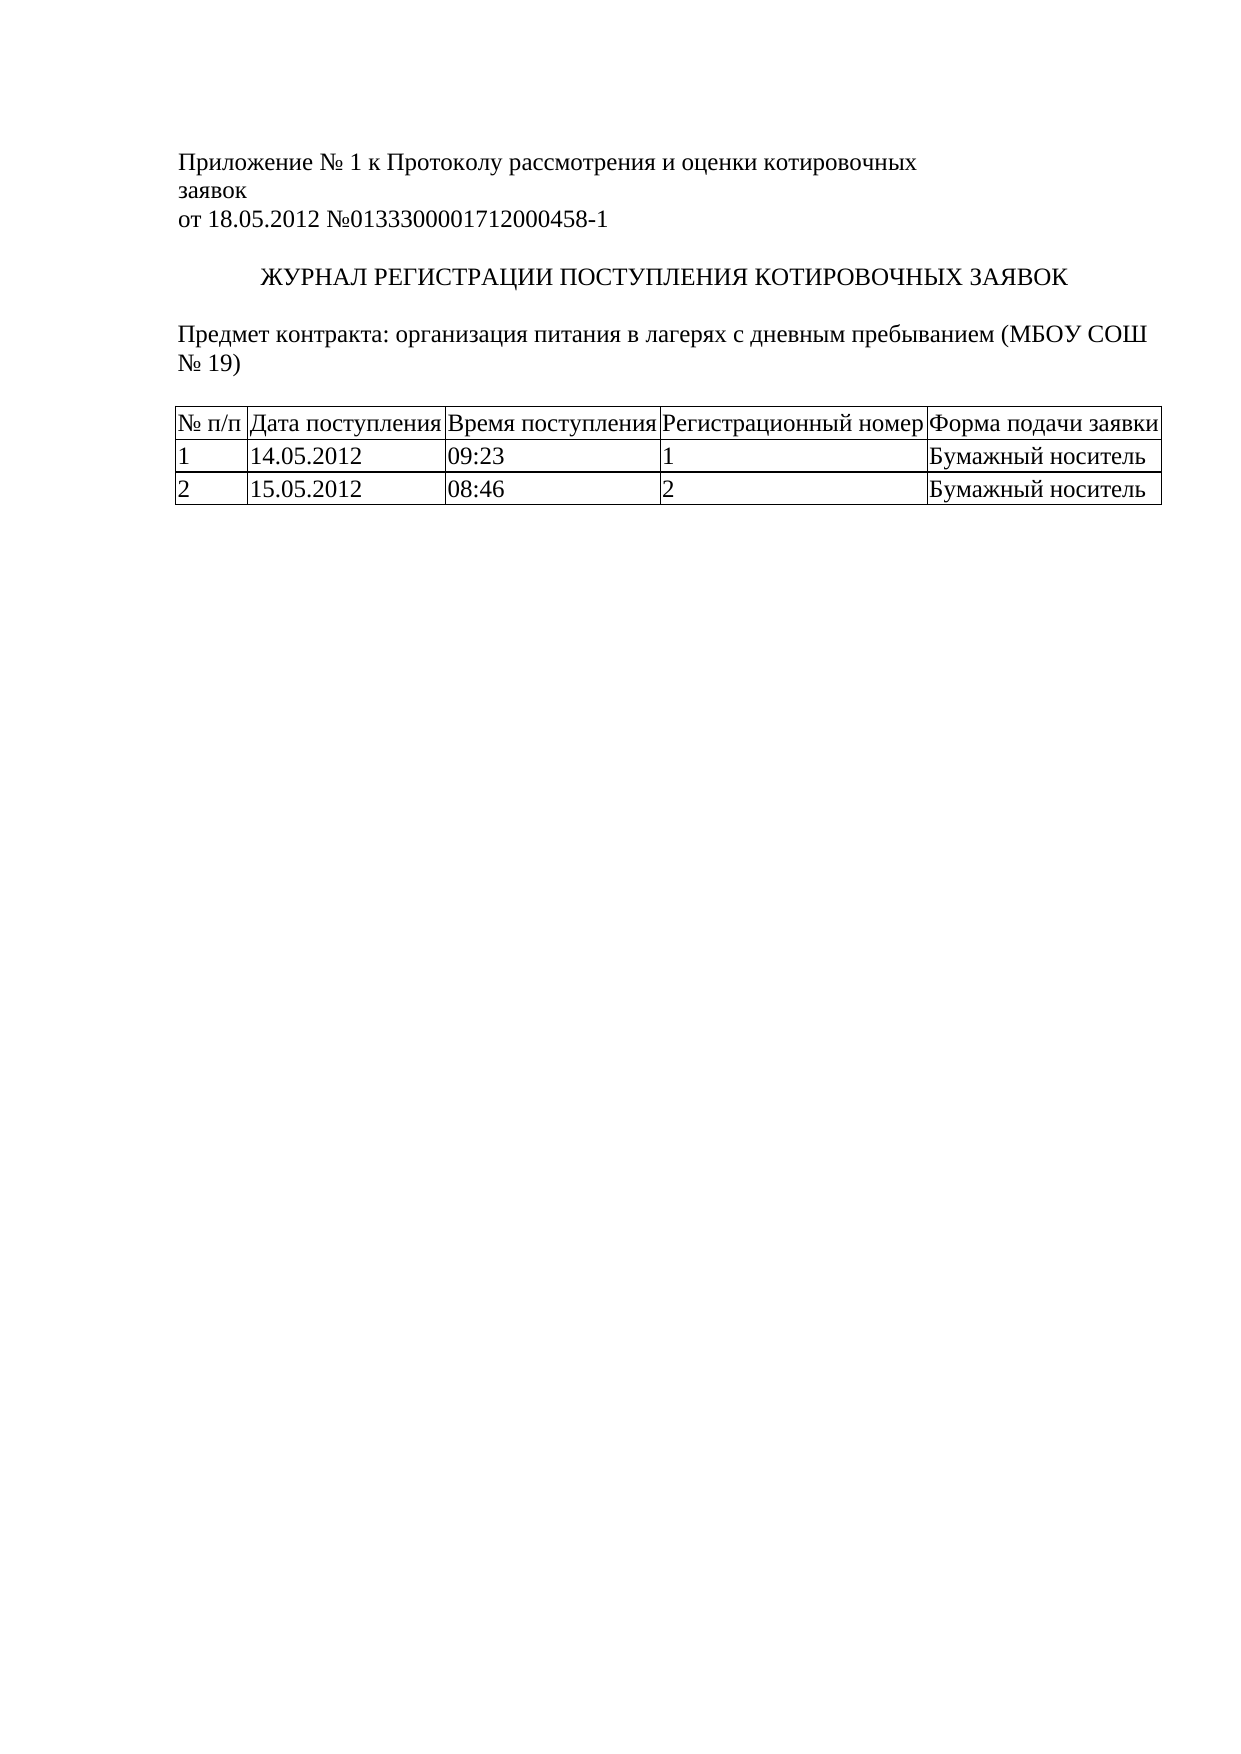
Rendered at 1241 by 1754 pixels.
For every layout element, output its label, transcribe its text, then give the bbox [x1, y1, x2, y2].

table_cell 09:23 [446, 440, 660, 471]
table_cell 1 [176, 440, 247, 471]
table_cell 2 [176, 473, 247, 504]
table_header Приложение № 1 к Протоколу рассмотрения и оценки котировочных заявок от 18.05.2012 №0133300001712000458-1 [178, 147, 992, 233]
table_cell 1 [661, 440, 927, 471]
table_header Время поступления [446, 407, 660, 438]
table_cell 15.05.2012 [248, 473, 445, 504]
table_cell Бумажный носитель [928, 473, 1161, 504]
text ЖУРНАЛ РЕГИСТРАЦИИ ПОСТУПЛЕНИЯ КОТИРОВОЧНЫХ ЗАЯВОК [177, 262, 1152, 291]
table_header Форма подачи заявки [928, 407, 1161, 438]
table_header Дата поступления [248, 407, 445, 438]
table_cell 08:46 [446, 473, 660, 504]
table_header № п/п [176, 407, 247, 438]
table_cell Бумажный носитель [928, 440, 1161, 471]
table_cell 2 [661, 473, 927, 504]
table_header Регистрационный номер [661, 407, 927, 438]
text Предмет контракта: организация питания в лагерях с дневным пребыванием (МБОУ СОШ № 19) [177, 319, 1152, 377]
table_cell 14.05.2012 [248, 440, 445, 471]
